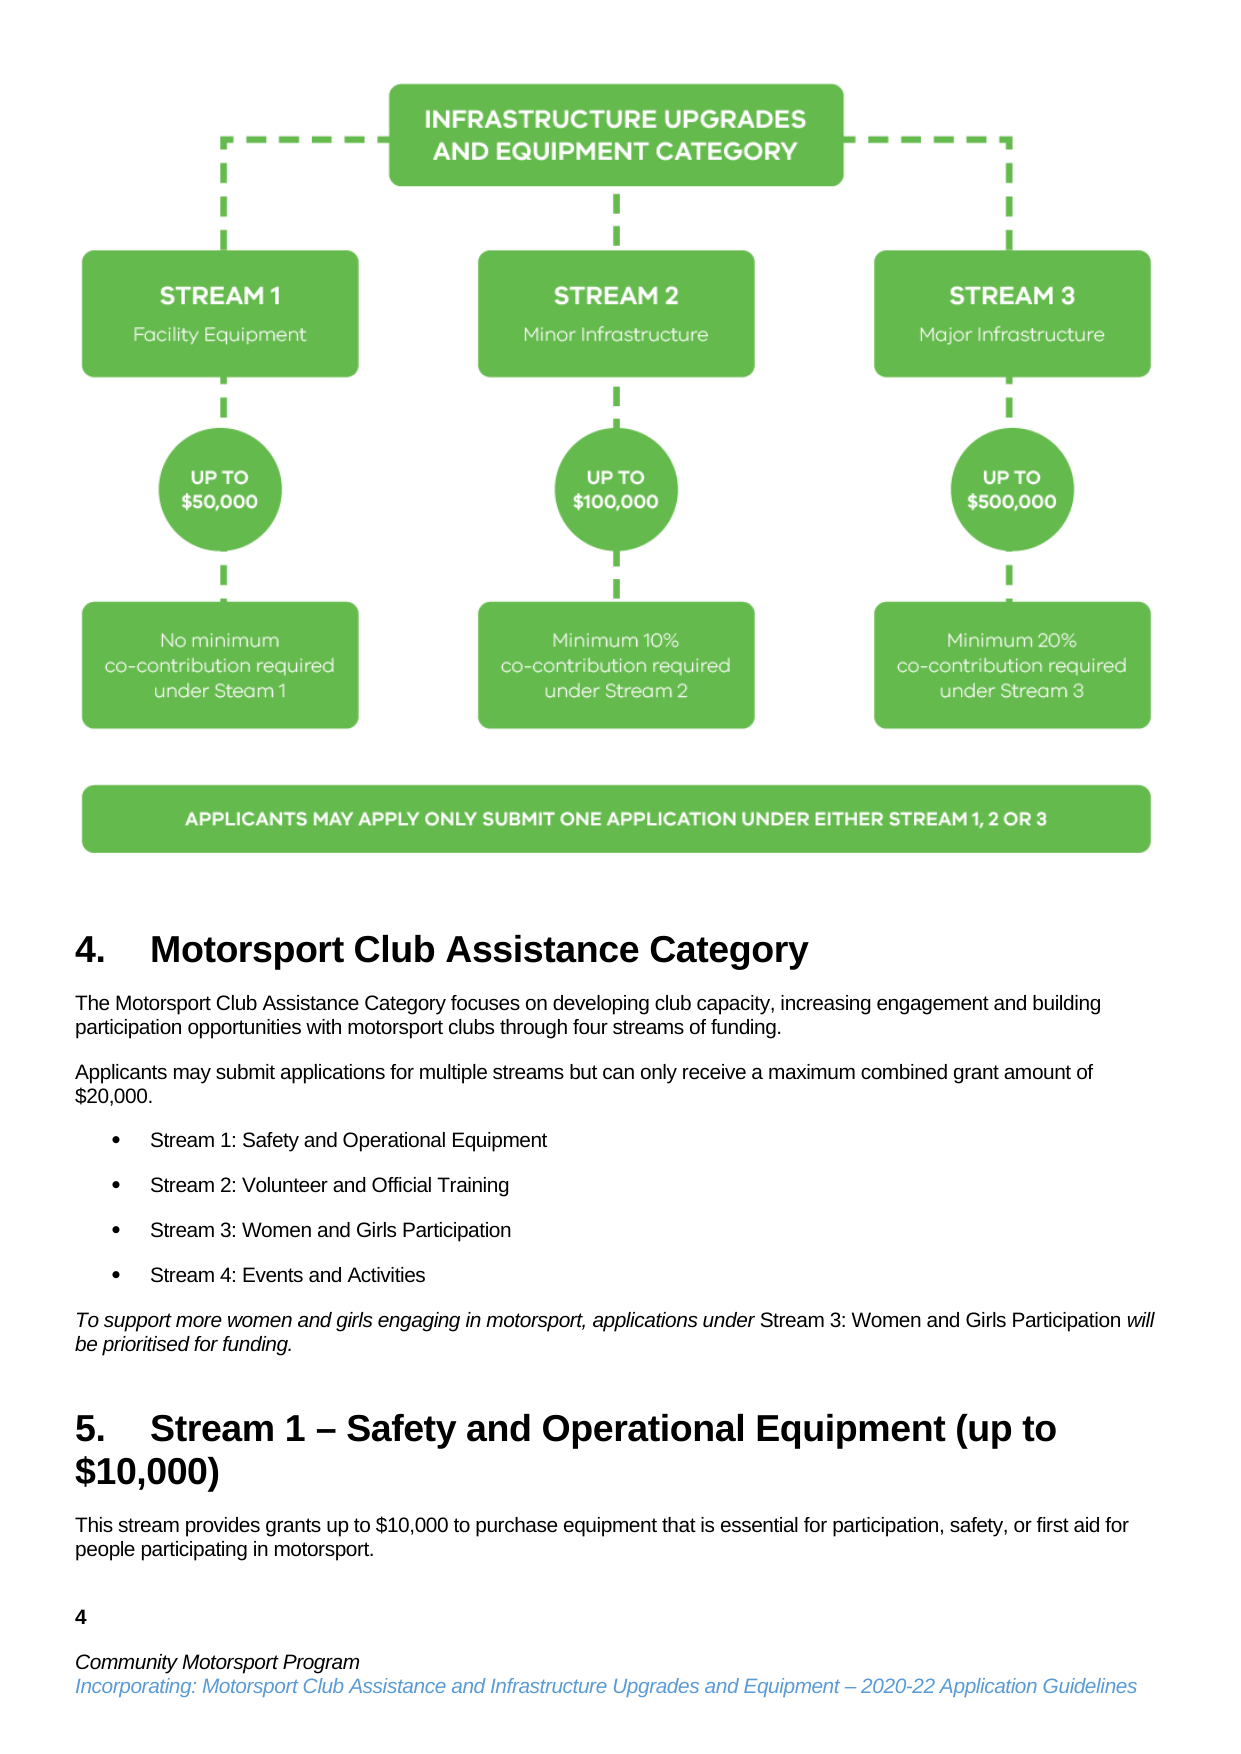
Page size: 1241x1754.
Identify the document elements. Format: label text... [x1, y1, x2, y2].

text This stream provides grants up to $10,000 to purchase equipment that is essential for participation, safety, or first aid for people participating in motorsport. [75, 1513, 1165, 1561]
list Stream 4: Events and Activities [112, 1263, 1165, 1287]
list Stream 1: Safety and Operational Equipment [112, 1128, 1165, 1152]
text Applicants may submit applications for multiple streams but can only receive a maximum combined grant amount of $20,000. [75, 1059, 1165, 1107]
list Stream 2: Volunteer and Official Training [112, 1173, 1165, 1197]
subtitle 4. Motorsport Club Assistance Category [75, 927, 1165, 970]
picture [75, 75, 1166, 877]
subtitle 5. Stream 1 – Safety and Operational Equipment (up to $10,000) [75, 1406, 1165, 1492]
list Stream 3: Women and Girls Participation [112, 1218, 1165, 1242]
text The Motorsport Club Assistance Category focuses on developing club capacity, increasing engagement and building participation opportunities with motorsport clubs through four streams of funding. [75, 991, 1165, 1039]
text To support more women and girls engaging in motorsport, applications under Stream 3: Women and Girls Participation will be prioritised for funding. [75, 1308, 1165, 1356]
